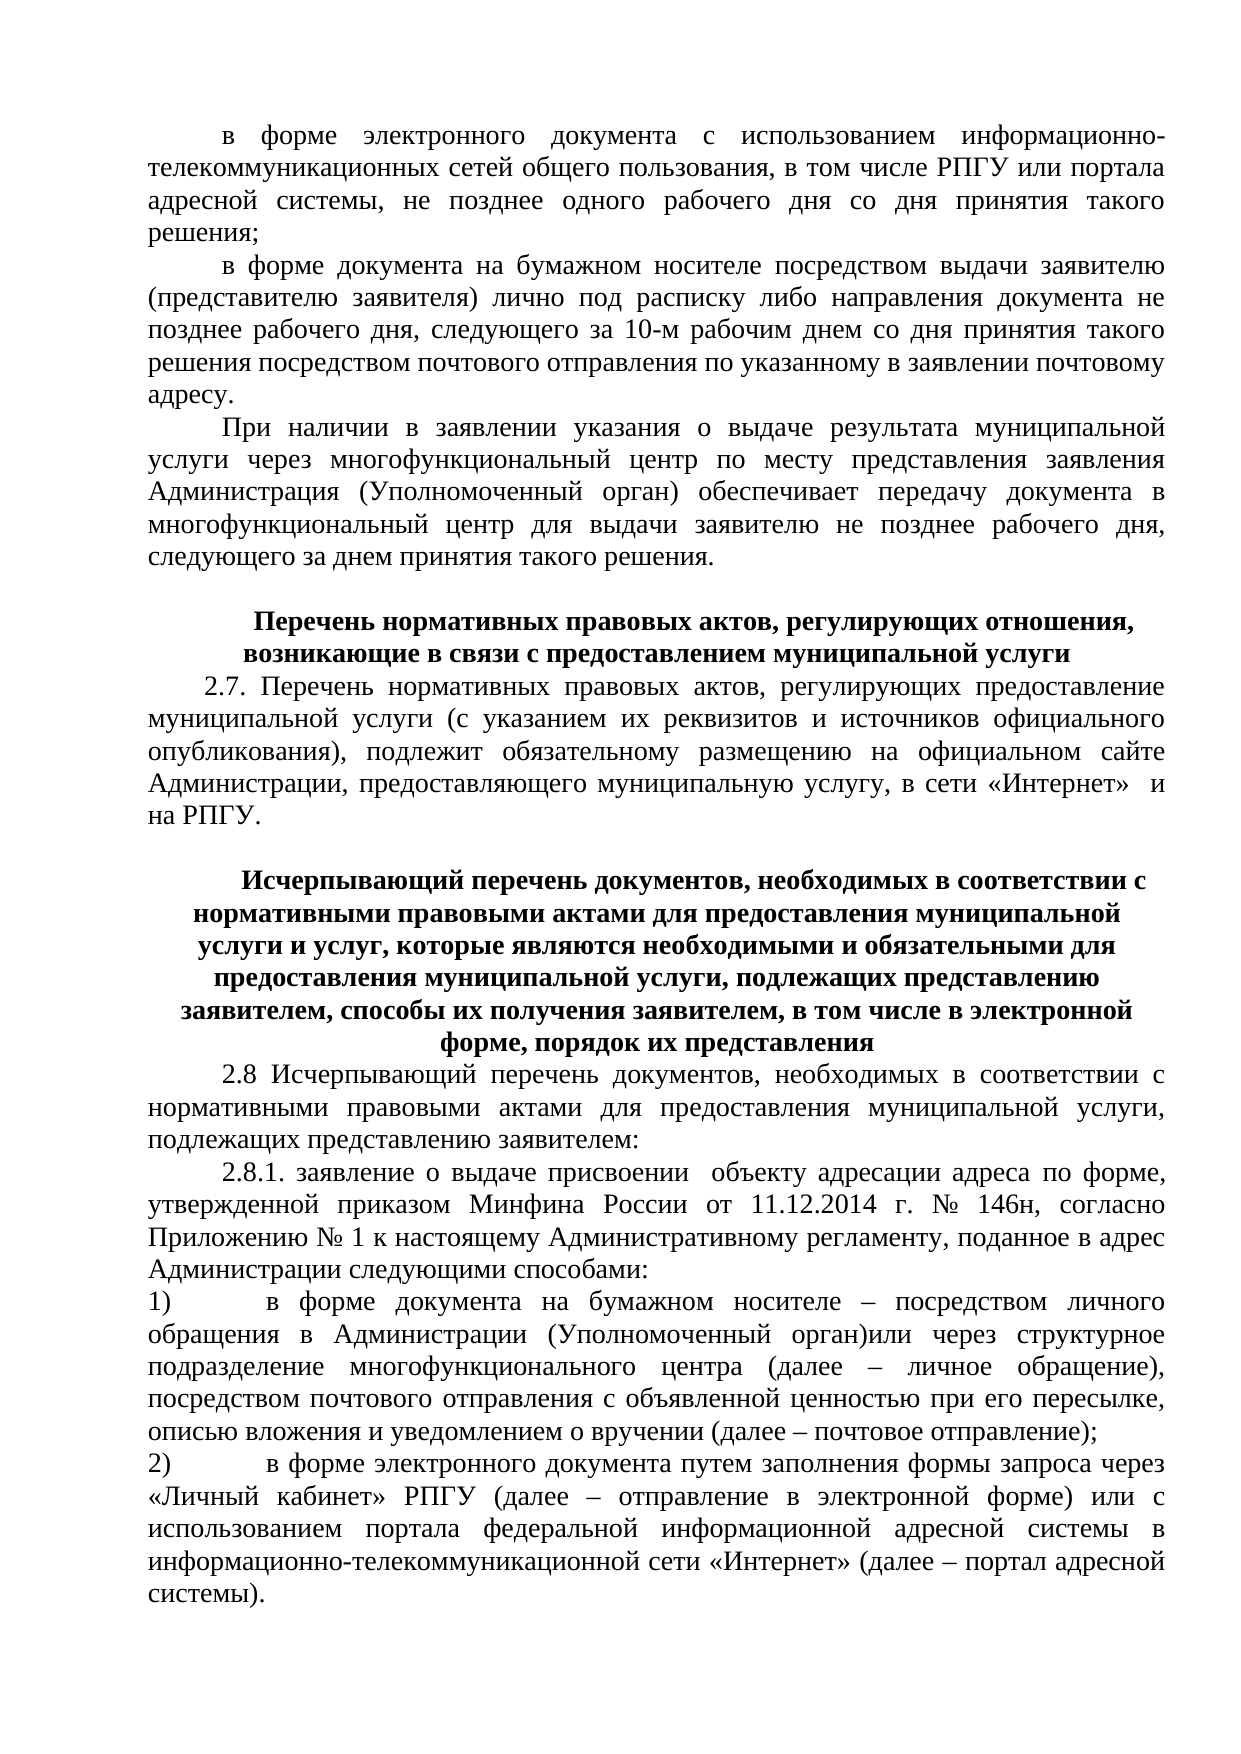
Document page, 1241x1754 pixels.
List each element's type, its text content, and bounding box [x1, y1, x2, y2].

text Перечень нормативных правовых актов, регулирующих отношения, возникающие в связи с предоставлением муниципальной услуги [148, 604, 1167, 669]
list в форме электронного документа путем заполнения формы запроса через «Личный кабинет» РПГУ (далее – отправление в электронной форме) или с использованием портала федеральной информационной адресной системы в информационно-телекоммуникационной сети «Интернет» (далее – портал адресной системы). [148, 1446, 1167, 1608]
text в форме документа на бумажном носителе посредством выдачи заявителю (представителю заявителя) лично под расписку либо направления документа не позднее рабочего дня, следующего за 10-м рабочим днем со дня принятия такого решения посредством почтового отправления по указанному в заявлении почтовому адресу. [148, 248, 1167, 410]
text Исчерпывающий перечень документов, необходимых в соответствии с нормативными правовыми актами для предоставления муниципальной услуги и услуг, которые являются необходимыми и обязательными для предоставления муниципальной услуги, подлежащих представлению заявителем, способы их получения заявителем, в том числе в электронной форме, порядок их представления [148, 863, 1167, 1058]
list в форме документа на бумажном носителе – посредством личного обращения в Администрации (Уполномоченный орган)или через структурное подразделение многофункционального центра (далее – личное обращение), посредством почтового отправления с объявленной ценностью при его пересылке, описью вложения и уведомлением о вручении (далее – почтовое отправление); [148, 1284, 1167, 1446]
text 2.8 Исчерпывающий перечень документов, необходимых в соответствии с нормативными правовыми актами для предоставления муниципальной услуги, подлежащих представлению заявителем: [148, 1058, 1167, 1155]
text в форме электронного документа с использованием информационно-телекоммуникационных сетей общего пользования, в том числе РПГУ или портала адресной системы, не позднее одного рабочего дня со дня принятия такого решения; [148, 118, 1167, 248]
text 2.7. Перечень нормативных правовых актов, регулирующих предоставление муниципальной услуги (с указанием их реквизитов и источников официального опубликования), подлежит обязательному размещению на официальном сайте Администрации, предоставляющего муниципальную услугу, в сети «Интернет» и на РПГУ. [148, 669, 1167, 831]
text При наличии в заявлении указания о выдаче результата муниципальной услуги через многофункциональный центр по месту представления заявления Администрация (Уполномоченный орган) обеспечивает передачу документа в многофункциональный центр для выдачи заявителю не позднее рабочего дня, следующего за днем принятия такого решения. [148, 410, 1167, 572]
text 2.8.1. заявление о выдаче присвоении объекту адресации адреса по форме, утвержденной приказом Минфина России от 11.12.2014 г. № 146н, согласно Приложению № 1 к настоящему Административному регламенту, поданное в адрес Администрации следующими способами: [148, 1155, 1167, 1284]
